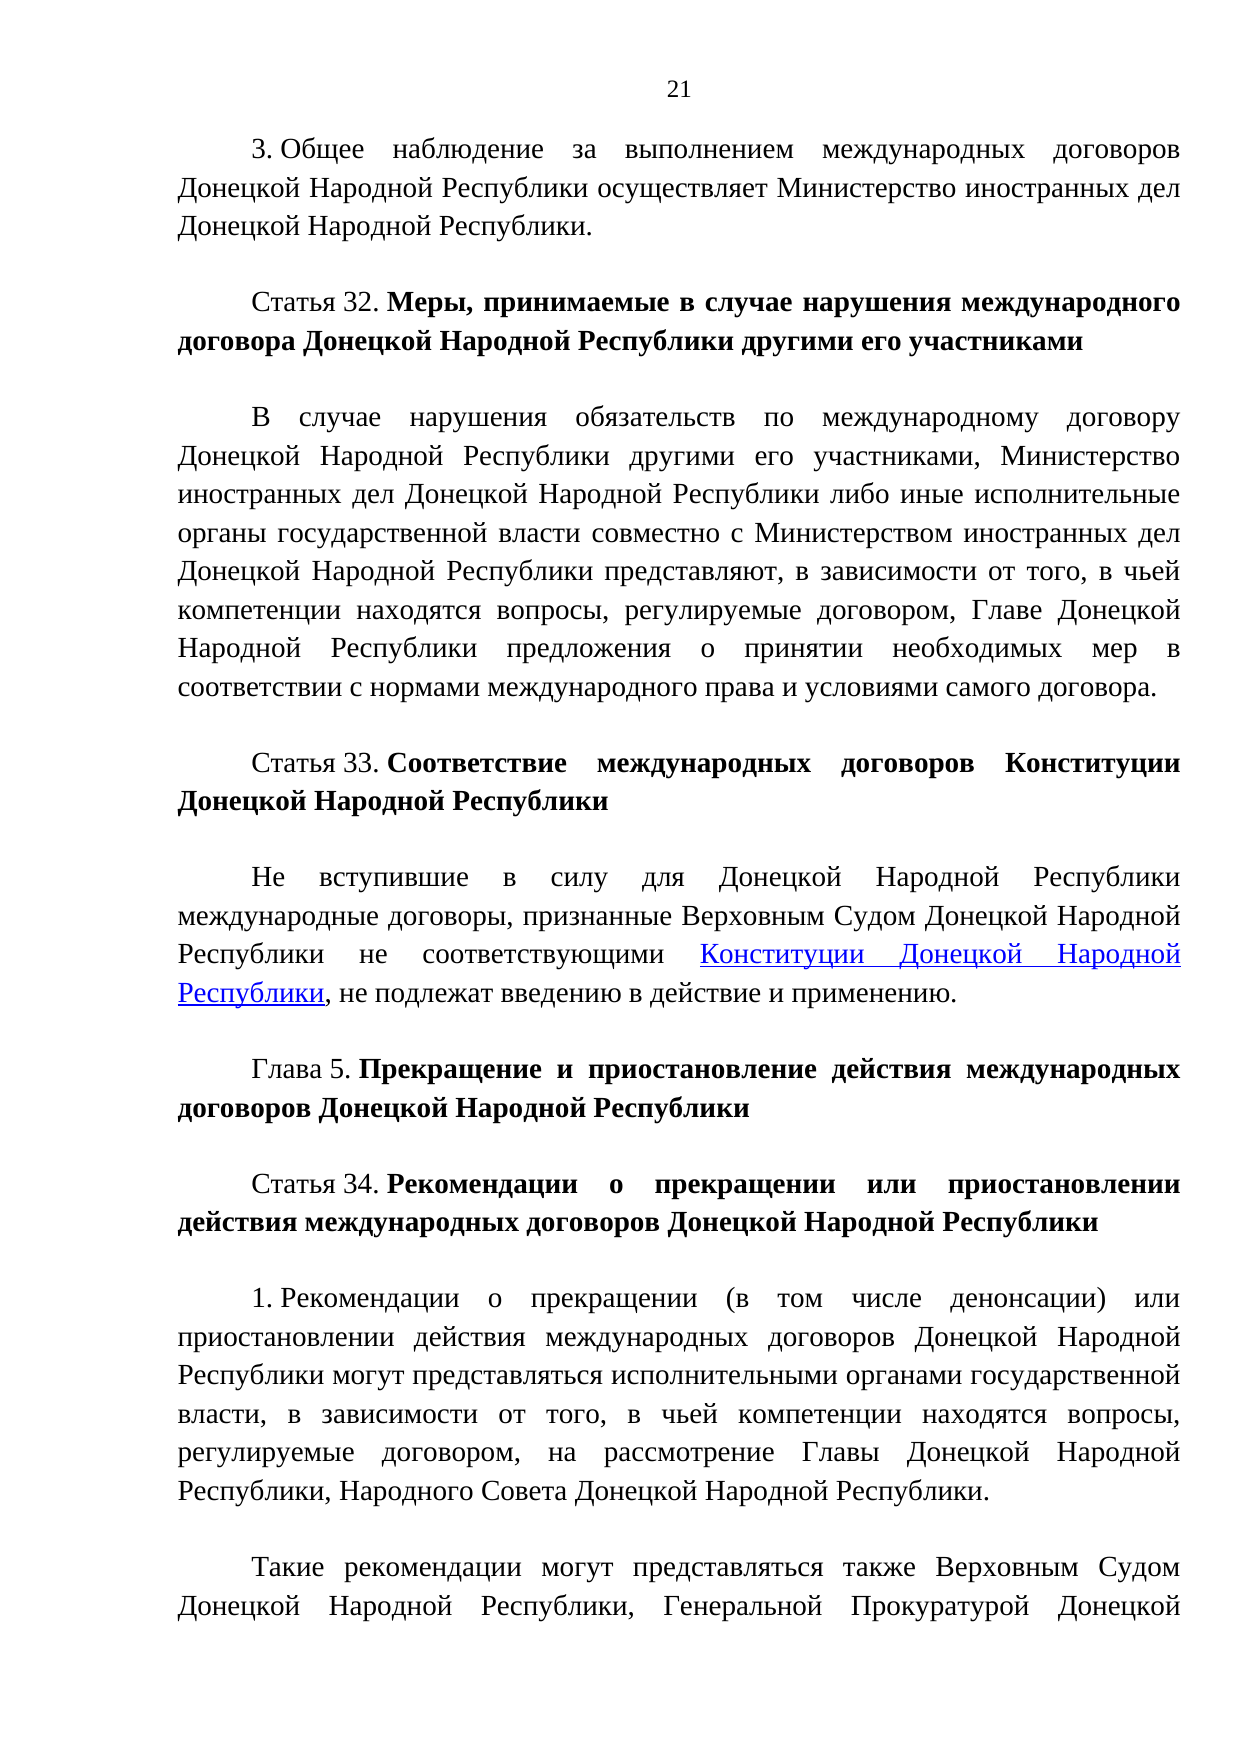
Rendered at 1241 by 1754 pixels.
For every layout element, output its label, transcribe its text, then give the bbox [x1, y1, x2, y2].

text 3. Общее наблюдение за выполнением международных договоров Донецкой Народной Республики осуществляет Министерство иностранных дел Донецкой Народной Республики. [177, 131, 1181, 242]
text Статья 32. Меры, принимаемые в случае нарушения международного договора Донецкой Народной Республики другими его участниками [177, 284, 1181, 357]
text Глава 5. Прекращение и приостановление действия международных договоров Донецкой Народной Республики [177, 1051, 1181, 1123]
text Не вступившие в силу для Донецкой Народной Республики международные договоры, признанные Верховным Судом Донецкой Народной Республики не соответствующими Конституции Донецкой Народной Республики, не подлежат введению в действие и применению. [177, 859, 1181, 1009]
text Статья 34. Рекомендации о прекращении или приостановлении действия международных договоров Донецкой Народной Республики [177, 1166, 1181, 1238]
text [177, 1549, 1181, 1621]
text Статья 33. Соответствие международных договоров Конституции Донецкой Народной Республики [177, 745, 1181, 817]
text В случае нарушения обязательств по международному договору Донецкой Народной Республики другими его участниками, Министерство иностранных дел Донецкой Народной Республики либо иные исполнительные органы государственной власти совместно с Министерством иностранных дел Донецкой Народной Республики представляют, в зависимости от того, в чьей компетенции находятся вопросы, регулируемые договором, Главе Донецкой Народной Республики предложения о принятии необходимых мер в соответствии с нормами международного права и условиями самого договора. [177, 399, 1181, 702]
text 1. Рекомендации о прекращении (в том числе денонсации) или приостановлении действия международных договоров Донецкой Народной Республики могут представляться исполнительными органами государственной власти, в зависимости от того, в чьей компетенции находятся вопросы, регулируемые договором, на рассмотрение Главы Донецкой Народной Республики, Народного Совета Донецкой Народной Республики. [177, 1280, 1181, 1507]
